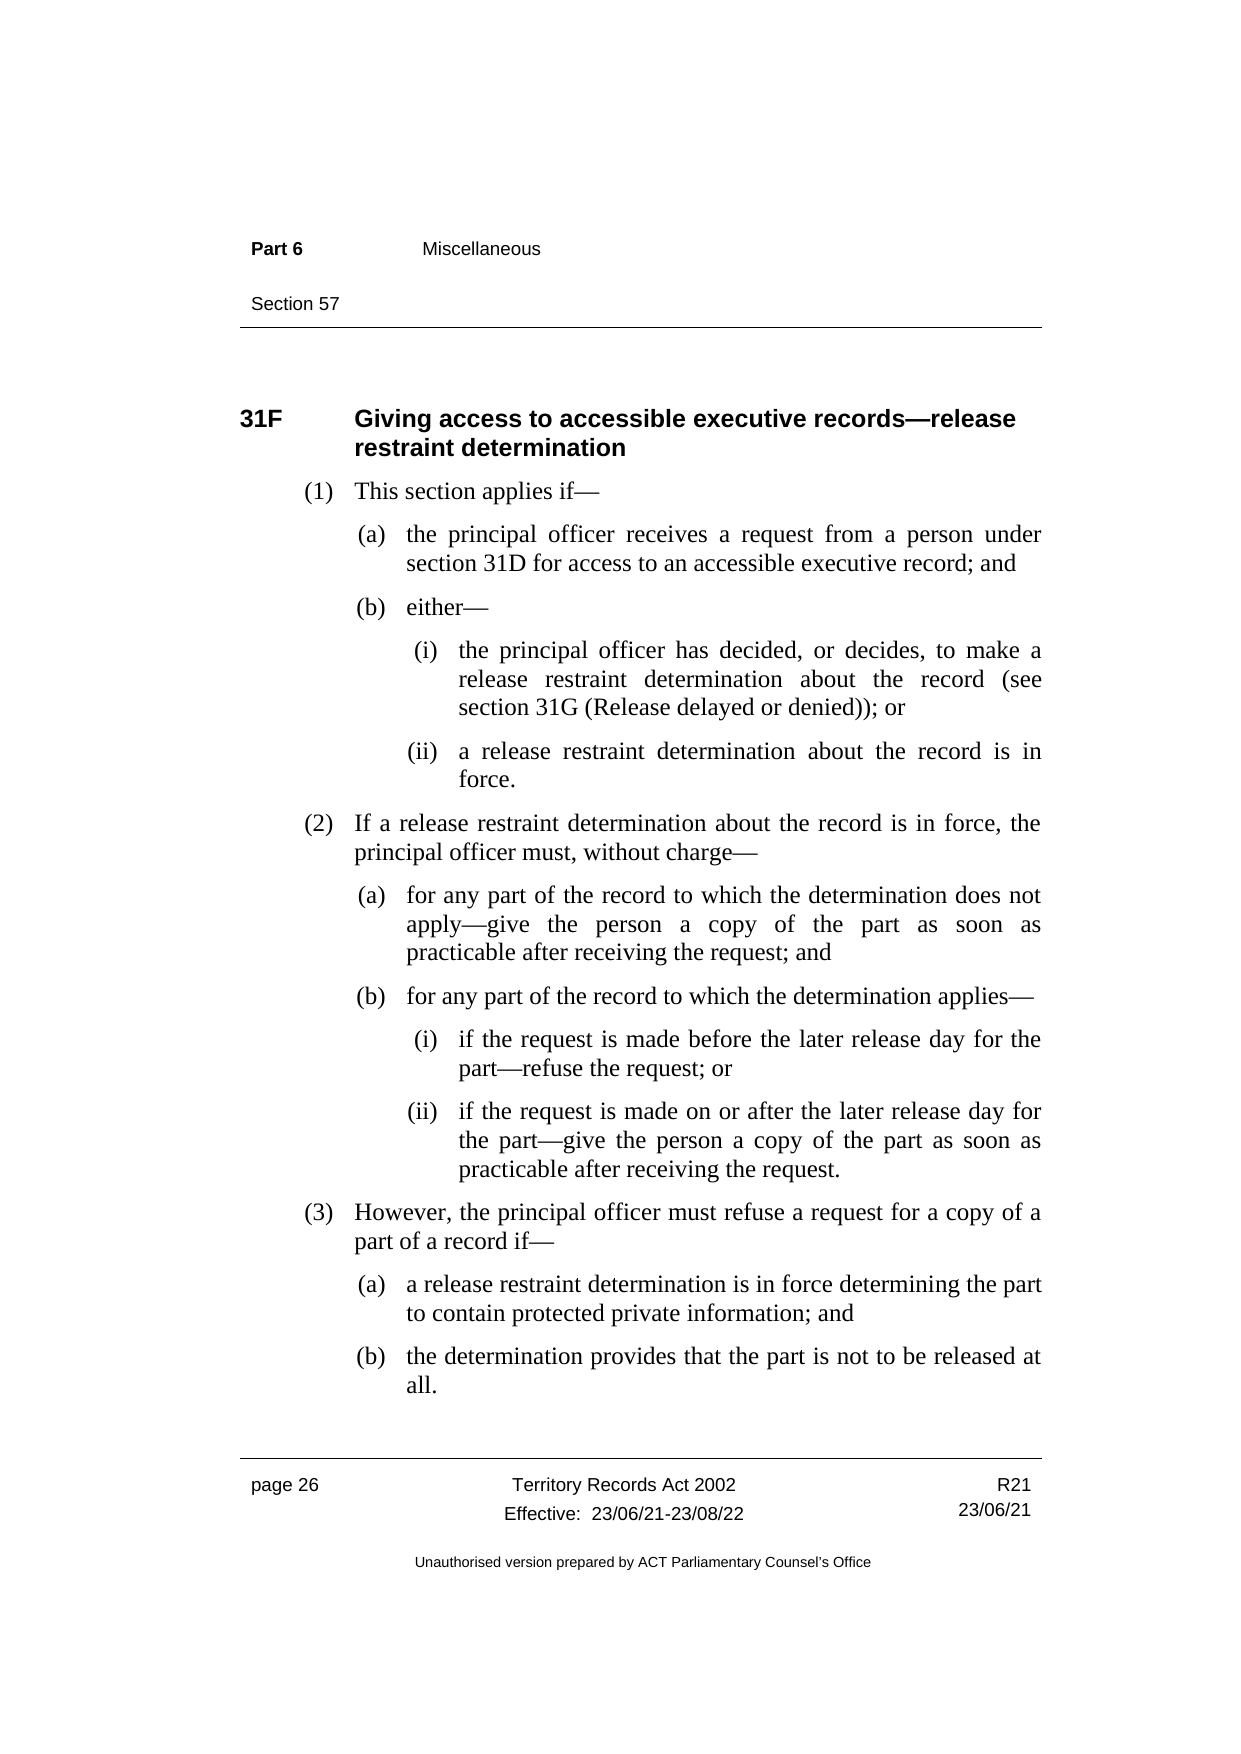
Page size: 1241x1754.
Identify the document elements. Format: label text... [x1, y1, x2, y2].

text (b) either— [239, 592, 1042, 620]
text 31F Giving access to accessible executive records—release restraint determination [239, 404, 1042, 462]
text (ii) a release restraint determination about the record is in force. [239, 736, 1042, 793]
text (a) for any part of the record to which the determination does not apply—give the person a copy of the part as soon as practicable after receiving the request; and [239, 880, 1042, 966]
text (1) This section applies if— [239, 476, 1042, 505]
text (3) However, the principal officer must refuse a request for a copy of a part of a record if— [239, 1197, 1042, 1254]
text (b) for any part of the record to which the determination applies— [239, 981, 1042, 1009]
text (ii) if the request is made on or after the later release day for the part—give the person a copy of the part as soon as practicable after receiving the request. [239, 1096, 1042, 1182]
text (i) if the request is made before the later release day for the part—refuse the request; or [239, 1024, 1042, 1082]
text (2) If a release restraint determination about the record is in force, the principal officer must, without charge— [239, 808, 1042, 865]
text (a) a release restraint determination is in force determining the part to contain protected private information; and [239, 1269, 1042, 1327]
text (a) the principal officer receives a request from a person under section 31D for access to an accessible executive record; and [239, 519, 1042, 577]
text (i) the principal officer has decided, or decides, to make a release restraint determination about the record (see section 31G (Release delayed or denied)); or [239, 635, 1042, 721]
text (b) the determination provides that the part is not to be released at all. [239, 1341, 1042, 1399]
